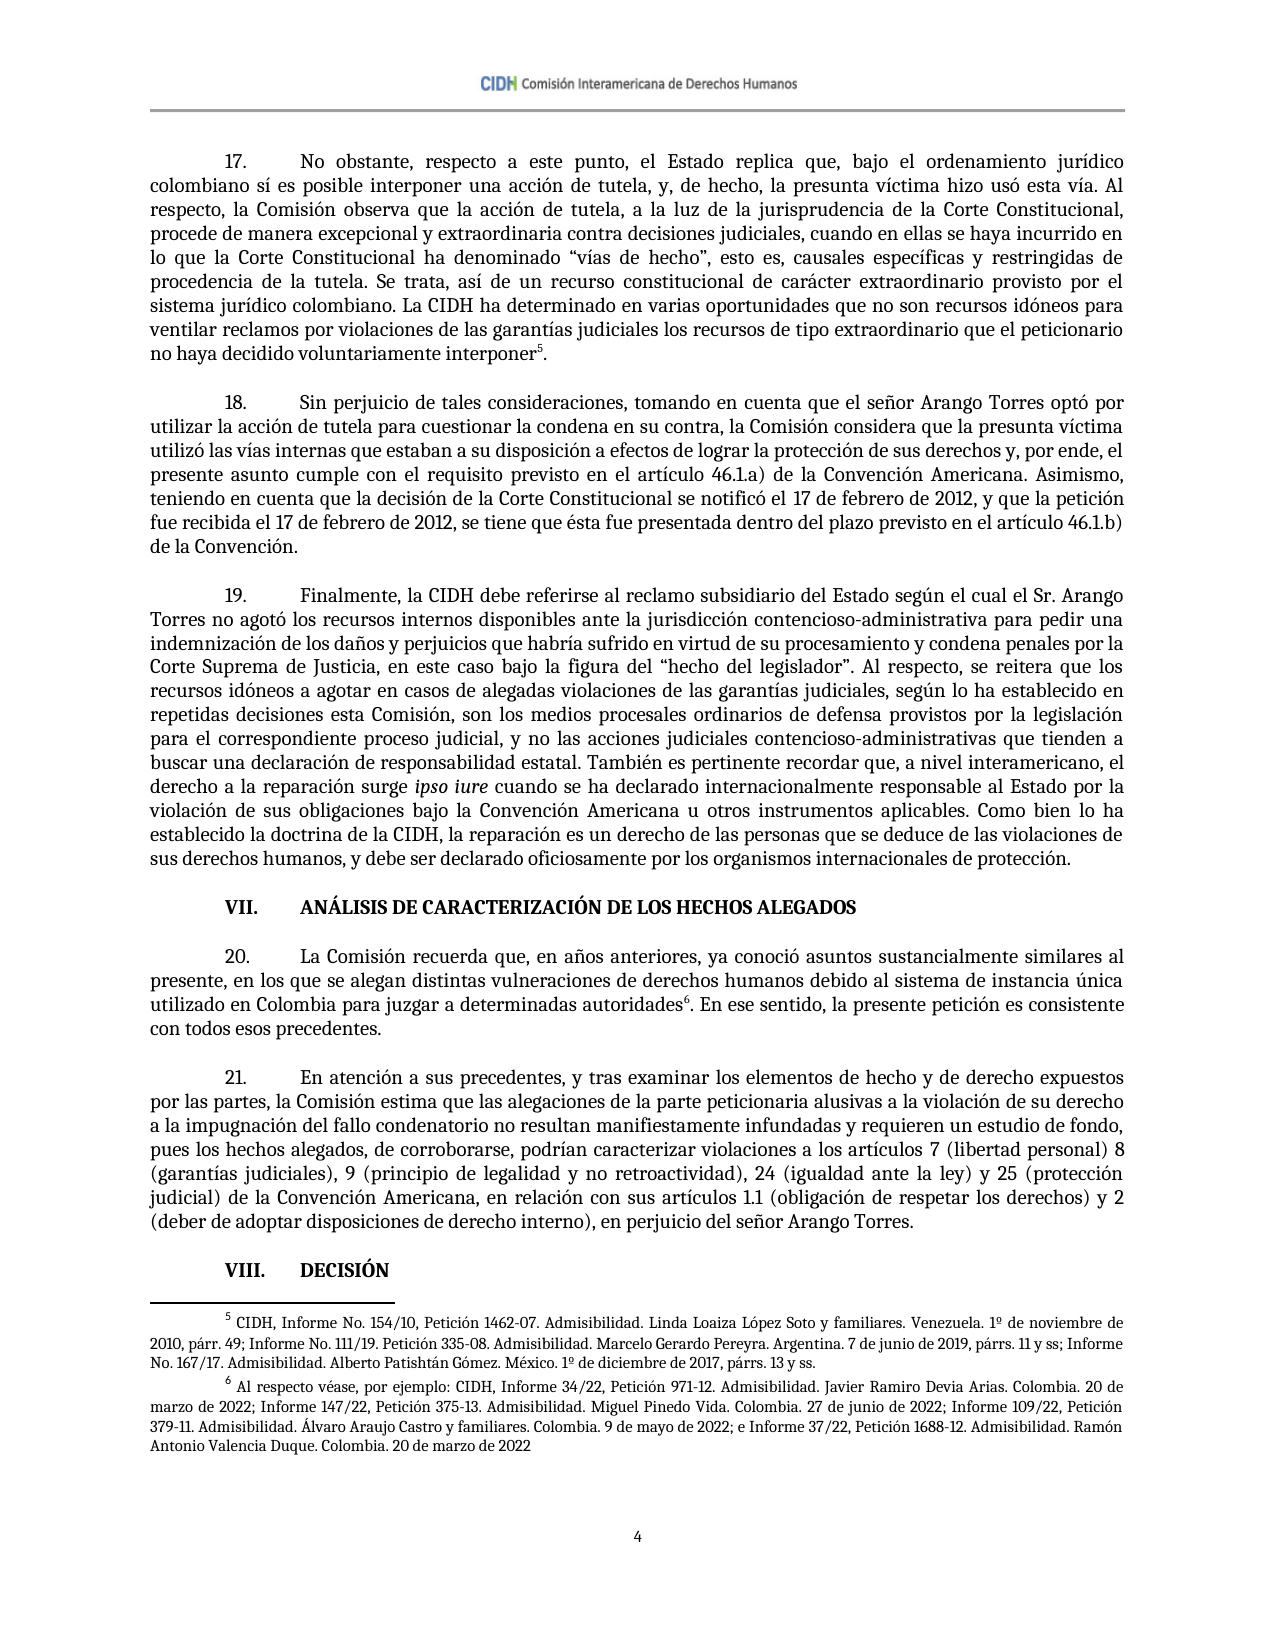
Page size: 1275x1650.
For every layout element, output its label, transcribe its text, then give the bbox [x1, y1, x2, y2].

picture [475, 75, 800, 93]
list En atención a sus precedentes, y tras examinar los elementos de hecho y de derecho expuestos por las partes, la Comisión estima que las alegaciones de la parte peticionaria alusivas a la violación de su derecho a la impugnación del fallo condenatorio no resultan manifiestamente infundadas y requieren un estudio de fondo, pues los hechos alegados, de corroborarse, podrían caracterizar violaciones a los artículos 7 (libertad personal) 8 (garantías judiciales), 9 (principio de legalidad y no retroactividad), 24 (igualdad ante la ley) y 25 (protección judicial) de la Convención Americana, en relación con sus artículos 1.1 (obligación de respetar los derechos) y 2 (deber de adoptar disposiciones de derecho interno), en perjuicio del señor Arango Torres. [150, 1066, 1125, 1233]
list Sin perjuicio de tales consideraciones, tomando en cuenta que el señor Arango Torres optó por utilizar la acción de tutela para cuestionar la condena en su contra, la Comisión considera que la presunta víctima utilizó las vías internas que estaban a su disposición a efectos de lograr la protección de sus derechos y, por ende, el presente asunto cumple con el requisito previsto en el artículo 46.1.a) de la Convención Americana. Asimismo, teniendo en cuenta que la decisión de la Corte Constitucional se notificó el 17 de febrero de 2012, y que la petición fue recibida el 17 de febrero de 2012, se tiene que ésta fue presentada dentro del plazo previsto en el artículo 46.1.b) de la Convención. [150, 391, 1125, 558]
list La Comisión recuerda que, en años anteriores, ya conoció asuntos sustancialmente similares al presente, en los que se alegan distintas vulneraciones de derechos humanos debido al sistema de instancia única utilizado en Colombia para juzgar a determinadas autoridades. En ese sentido, la presente petición es consistente con todos esos precedentes. [150, 945, 1125, 1041]
list No obstante, respecto a este punto, el Estado replica que, bajo el ordenamiento jurídico colombiano sí es posible interponer una acción de tutela, y, de hecho, la presunta víctima hizo usó esta vía. Al respecto, la Comisión observa que la acción de tutela, a la luz de la jurisprudencia de la Corte Constitucional, procede de manera excepcional y extraordinaria contra decisiones judiciales, cuando en ellas se haya incurrido en lo que la Corte Constitucional ha denominado “vías de hecho”, esto es, causales específicas y restringidas de procedencia de la tutela. Se trata, así de un recurso constitucional de carácter extraordinario provisto por el sistema jurídico colombiano. La CIDH ha determinado en varias oportunidades que no son recursos idóneos para ventilar reclamos por violaciones de las garantías judiciales los recursos de tipo extraordinario que el peticionario no haya decidido voluntariamente interponer. [150, 150, 1125, 366]
list Finalmente, la CIDH debe referirse al reclamo subsidiario del Estado según el cual el Sr. Arango Torres no agotó los recursos internos disponibles ante la jurisdicción contencioso-administrativa para pedir una indemnización de los daños y perjuicios que habría sufrido en virtud de su procesamiento y condena penales por la Corte Suprema de Justicia, en este caso bajo la figura del “hecho del legislador”. Al respecto, se reitera que los recursos idóneos a agotar en casos de alegadas violaciones de las garantías judiciales, según lo ha establecido en repetidas decisiones esta Comisión, son los medios procesales ordinarios de defensa provistos por la legislación para el correspondiente proceso judicial, y no las acciones judiciales contencioso-administrativas que tienden a buscar una declaración de responsabilidad estatal. También es pertinente recordar que, a nivel interamericano, el derecho a la reparación surge ipso iure cuando se ha declarado internacionalmente responsable al Estado por la violación de sus obligaciones bajo la Convención Americana u otros instrumentos aplicables. Como bien lo ha establecido la doctrina de la CIDH, la reparación es un derecho de las personas que se deduce de las violaciones de sus derechos humanos, y debe ser declarado oficiosamente por los organismos internacionales de protección. [150, 583, 1125, 871]
text VIII. DECISIÓN [225, 1258, 1125, 1282]
text VII. ANÁLISIS DE CARACTERIZACIÓN DE LOS HECHOS ALEGADOS [150, 896, 1125, 920]
